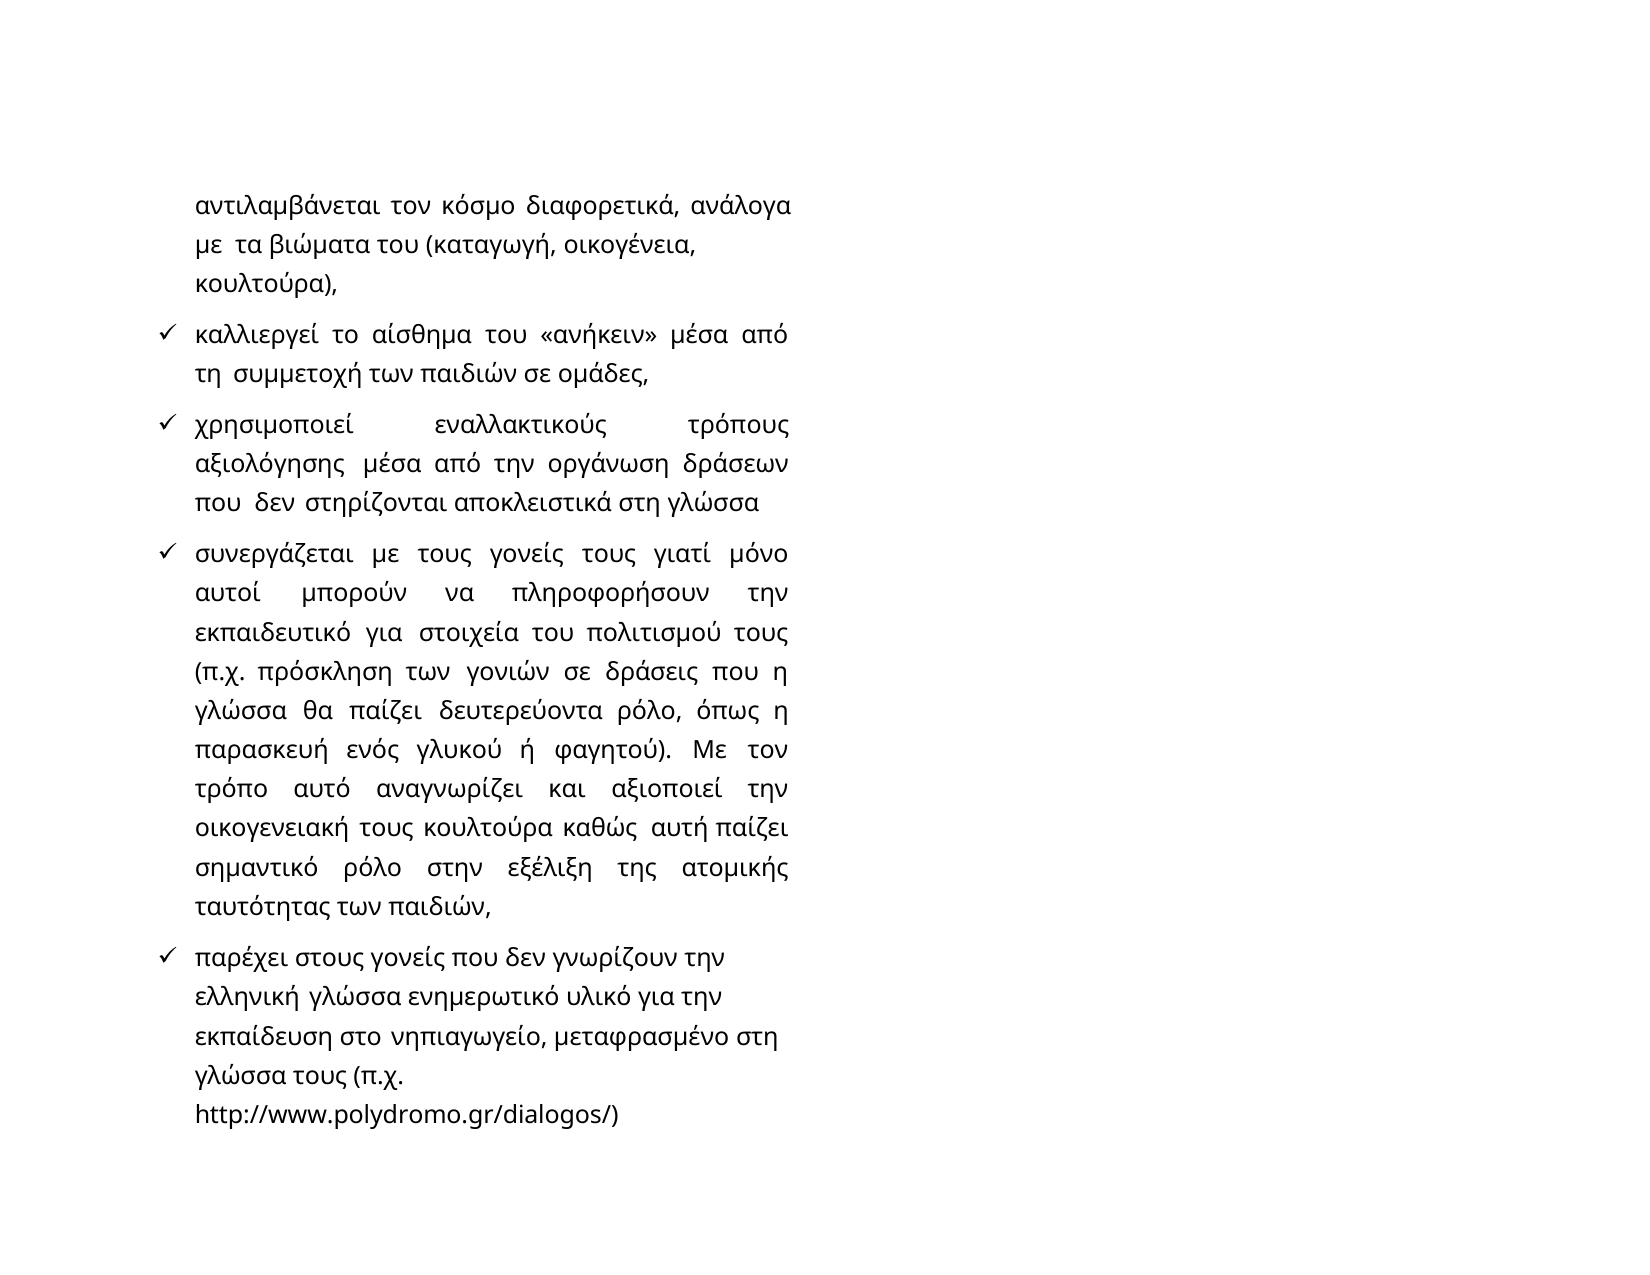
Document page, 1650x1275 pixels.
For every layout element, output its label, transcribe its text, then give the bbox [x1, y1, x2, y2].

list χρησιμοποιεί εναλλακτικούς τρόπους αξιολόγησης μέσα από την οργάνωση δράσεων που δεν στηρίζονται αποκλειστικά στη γλώσσα [157, 407, 789, 518]
text αντιλαμβάνεται τον κόσμο διαφορετικά, ανάλογα με τα βιώματα του (καταγωγή, οικογένεια, κουλτούρα), [194, 188, 808, 299]
list παρέχει στους γονείς που δεν γνωρίζουν την ελληνική γλώσσα ενημερωτικό υλικό για την εκπαίδευση στο νηπιαγωγείο, μεταφρασμένο στη γλώσσα τους (π.χ. http://www.polydromo.gr/dialogos/) [157, 940, 780, 1131]
list συνεργάζεται με τους γονείς τους γιατί μόνο αυτοί μπορούν να πληροφορήσουν την εκπαιδευτικό για στοιχεία του πολιτισμού τους (π.χ. πρόσκληση των γονιών σε δράσεις που η γλώσσα θα παίζει δευτερεύοντα ρόλο, όπως η παρασκευή ενός γλυκού ή φαγητού). Με τον τρόπο αυτό αναγνωρίζει και αξιοποιεί την οικογενειακή τους κουλτούρα καθώς αυτή παίζει σημαντικό ρόλο στην εξέλιξη της ατομικής ταυτότητας των παιδιών, [157, 536, 788, 922]
list καλλιεργεί το αίσθημα του «ανήκειν» μέσα από τη συμμετοχή των παιδιών σε ομάδες, [157, 317, 788, 389]
